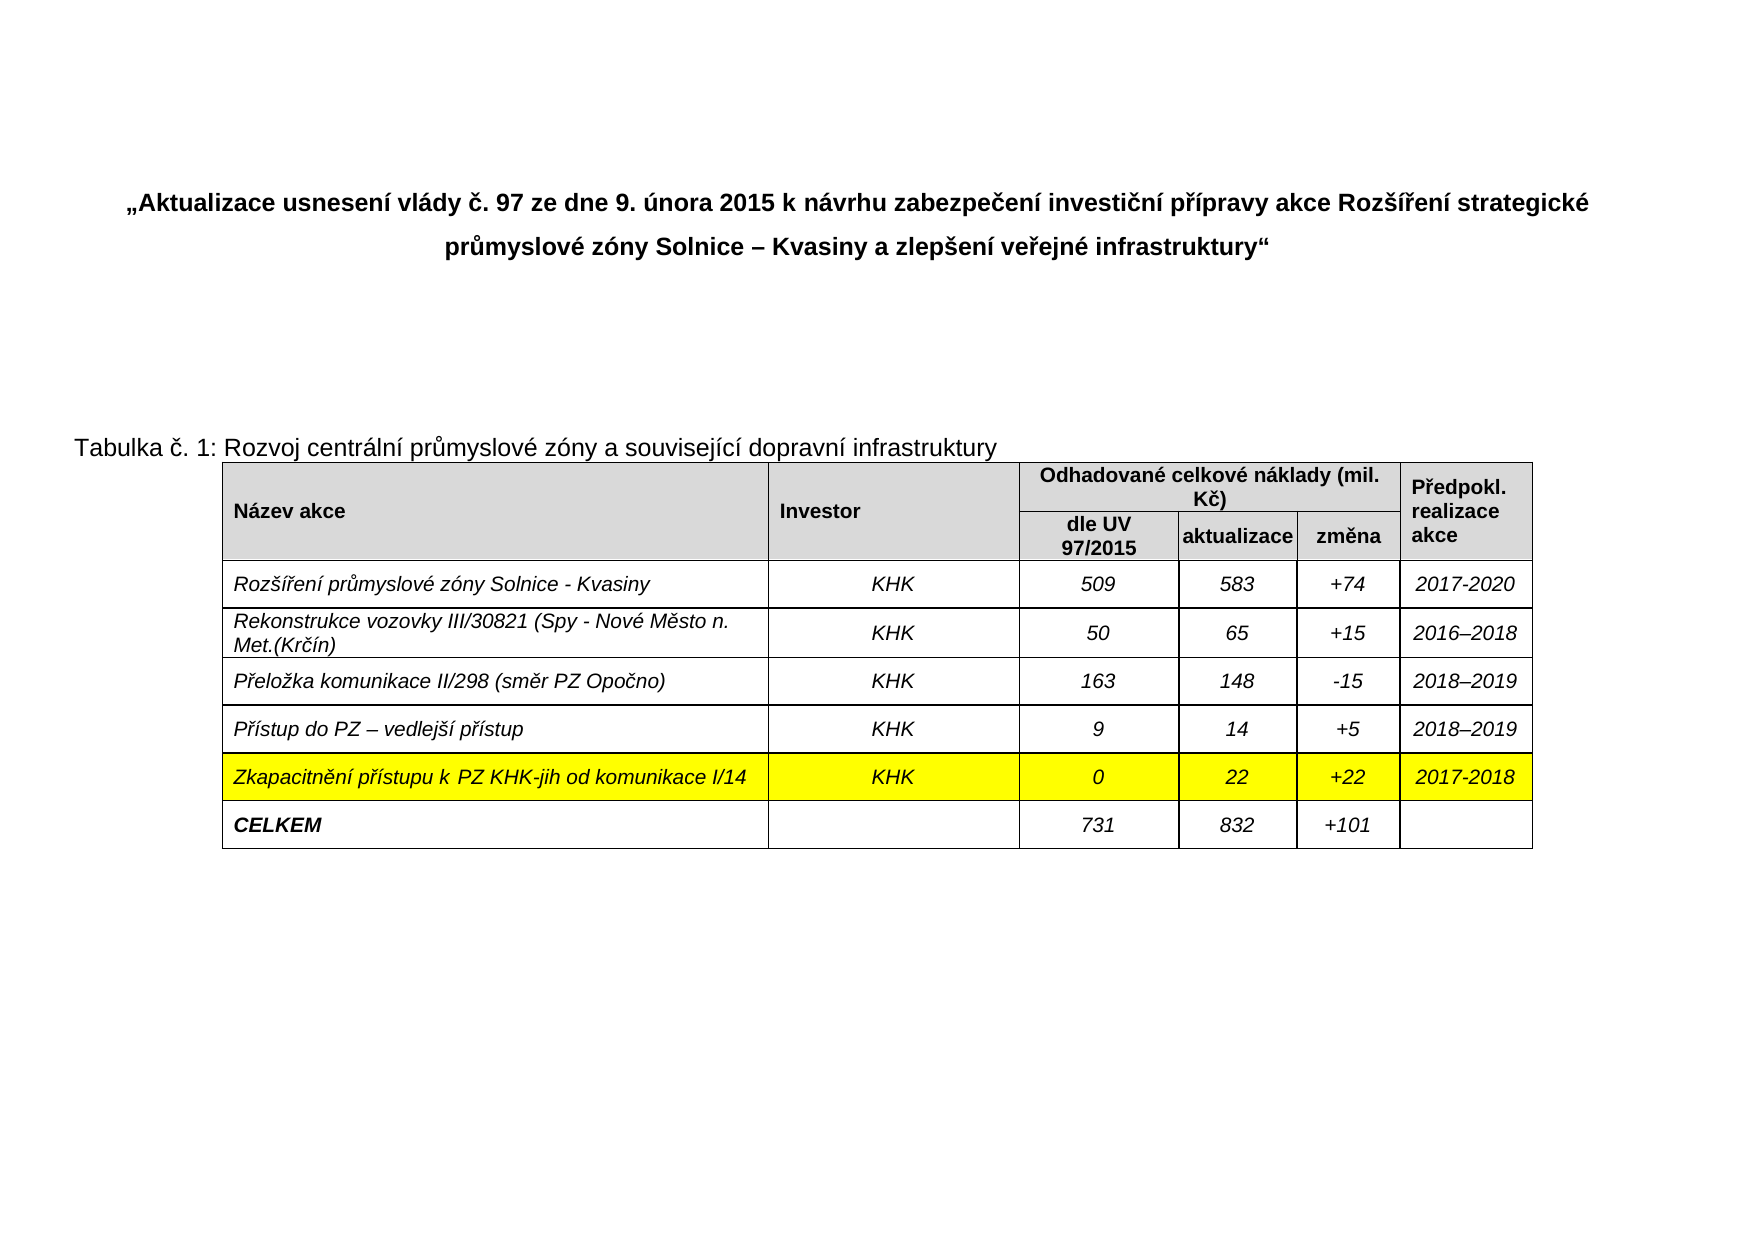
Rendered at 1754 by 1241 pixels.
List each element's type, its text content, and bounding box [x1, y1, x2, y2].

table_cell Zkapacitnění přístupu k PZ KHK-jih od komunikace I/14 [223, 754, 768, 800]
table_cell KHK [769, 754, 1019, 800]
table_cell 832 [1180, 801, 1296, 847]
table_cell KHK [769, 658, 1019, 704]
table_cell změna [1298, 512, 1400, 559]
table_cell +101 [1298, 801, 1399, 847]
table_cell 583 [1180, 561, 1296, 607]
table_cell -15 [1298, 658, 1399, 704]
table_cell [769, 801, 1019, 847]
table_cell 9 [1020, 706, 1178, 752]
table_cell KHK [769, 706, 1019, 752]
table_cell Přeložka komunikace II/298 (směr PZ Opočno) [223, 658, 768, 704]
table_header Investor [769, 463, 1019, 559]
table_cell 2016–2018 [1401, 609, 1532, 657]
table_cell 163 [1020, 658, 1178, 704]
table_cell 50 [1020, 609, 1178, 657]
text „Aktualizace usnesení vlády č. 97 ze dne 9. února 2015 k návrhu zabezpečení investiční přípravy akce Rozšíření strategické průmyslové zóny Solnice – Kvasiny a zlepšení veřejné infrastruktury“ [74, 188, 1642, 260]
table_cell 14 [1180, 706, 1296, 752]
table_cell +5 [1298, 706, 1399, 752]
table_cell Rozšíření průmyslové zóny Solnice - Kvasiny [223, 561, 768, 607]
table_cell 509 [1020, 561, 1178, 607]
table_cell KHK [769, 609, 1019, 657]
table_cell 2017-2020 [1401, 561, 1532, 607]
table_cell +15 [1298, 609, 1399, 657]
table_cell aktualizace [1179, 512, 1297, 559]
table_cell 148 [1180, 658, 1296, 704]
table_cell 2018–2019 [1401, 706, 1532, 752]
table_cell KHK [769, 561, 1019, 607]
table_cell 65 [1180, 609, 1296, 657]
table_cell 2017-2018 [1401, 754, 1532, 800]
table_cell 2018–2019 [1401, 658, 1532, 704]
table_header Název akce [223, 463, 768, 559]
table_cell 0 [1020, 754, 1178, 800]
text Tabulka č. 1: Rozvoj centrální průmyslové zóny a související dopravní infrastruktury [74, 433, 1642, 462]
table_cell Rekonstrukce vozovky III/30821 (Spy - Nové Město n. Met.(Krčín) [223, 609, 768, 657]
table_cell dle UV 97/2015 [1020, 512, 1178, 559]
table_cell [1401, 801, 1532, 847]
table_header Odhadované celkové náklady (mil. Kč) [1020, 463, 1400, 511]
table_cell 22 [1180, 754, 1296, 800]
table_header Předpokl. realizace akce [1401, 463, 1532, 559]
table_cell CELKEM [223, 801, 768, 847]
table_cell Přístup do PZ – vedlejší přístup [223, 706, 768, 752]
table_cell +22 [1298, 754, 1399, 800]
table_cell +74 [1298, 561, 1399, 607]
table_cell 731 [1020, 801, 1178, 847]
